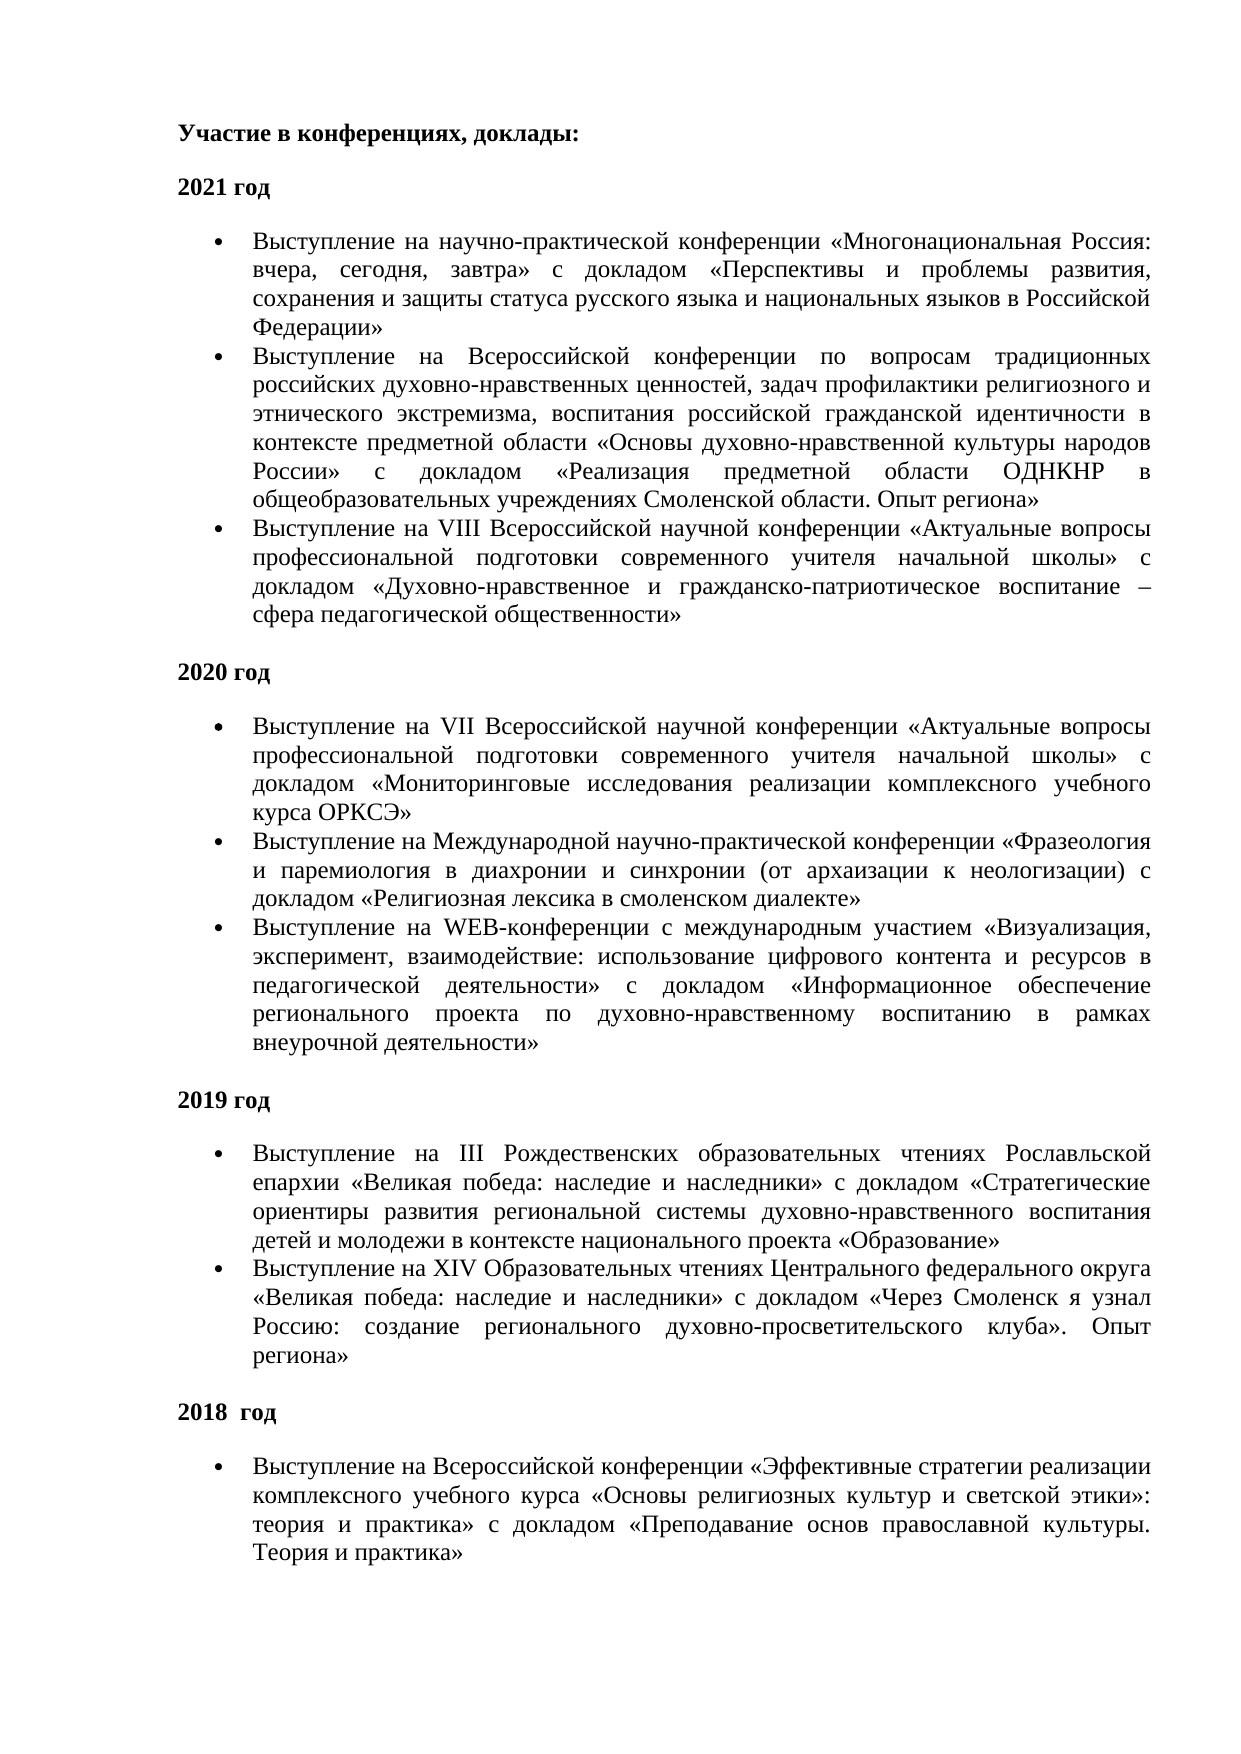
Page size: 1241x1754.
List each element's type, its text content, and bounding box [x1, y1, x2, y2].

list Выступление на XIV Образовательных чтениях Центрального федерального округа «Великая победа: наследие и наследники» с докладом «Через Смоленск я узнал Россию: создание регионального духовно-просветительского клуба». Опыт региона» [215, 1253, 1152, 1368]
text 2019 год [177, 1085, 1152, 1113]
list Выступление на Всероссийской конференции по вопросам традиционных российских духовно-нравственных ценностей, задач профилактики религиозного и этнического экстремизма, воспитания российской гражданской идентичности в контексте предметной области «Основы духовно-нравственной культуры народов России» с докладом «Реализация предметной области ОДНКНР в общеобразовательных учреждениях Смоленской области. Опыт региона» [215, 341, 1152, 513]
list Выступление на VII Всероссийской научной конференции «Актуальные вопросы профессиональной подготовки современного учителя начальной школы» с докладом «Мониторинговые исследования реализации комплексного учебного курса ОРКСЭ» [215, 711, 1152, 826]
text Участие в конференциях, доклады: [177, 118, 1152, 147]
list Выступление на VIII Всероссийской научной конференции «Актуальные вопросы профессиональной подготовки современного учителя начальной школы» с докладом «Духовно-нравственное и гражданско-патриотическое воспитание – сфера педагогической общественности» [215, 513, 1152, 628]
text 2018 год [177, 1397, 1152, 1426]
list Выступление на WEB-конференции с международным участием «Визуализация, эксперимент, взаимодействие: использование цифрового контента и ресурсов в педагогической деятельности» с докладом «Информационное обеспечение регионального проекта по духовно-нравственному воспитанию в рамках внеурочной деятельности» [215, 912, 1152, 1056]
text 2021 год [177, 172, 1152, 201]
list Выступление на Всероссийской конференции «Эффективные стратегии реализации комплексного учебного курса «Основы религиозных культур и светской этики»: теория и практика» с докладом «Преподавание основ православной культуры. Теория и практика» [215, 1451, 1152, 1566]
list Выступление на Международной научно-практической конференции «Фразеология и паремиология в диахронии и синхронии (от архаизации к неологизации) с докладом «Религиозная лексика в смоленском диалекте» [215, 826, 1152, 912]
list Выступление на III Рождественских образовательных чтениях Рославльской епархии «Великая победа: наследие и наследники» с докладом «Стратегические ориентиры развития региональной системы духовно-нравственного воспитания детей и молодежи в контексте национального проекта «Образование» [215, 1138, 1152, 1253]
text 2020 год [177, 657, 1152, 686]
list Выступление на научно-практической конференции «Многонациональная Россия: вчера, сегодня, завтра» с докладом «Перспективы и проблемы развития, сохранения и защиты статуса русского языка и национальных языков в Российской Федерации» [215, 226, 1152, 341]
